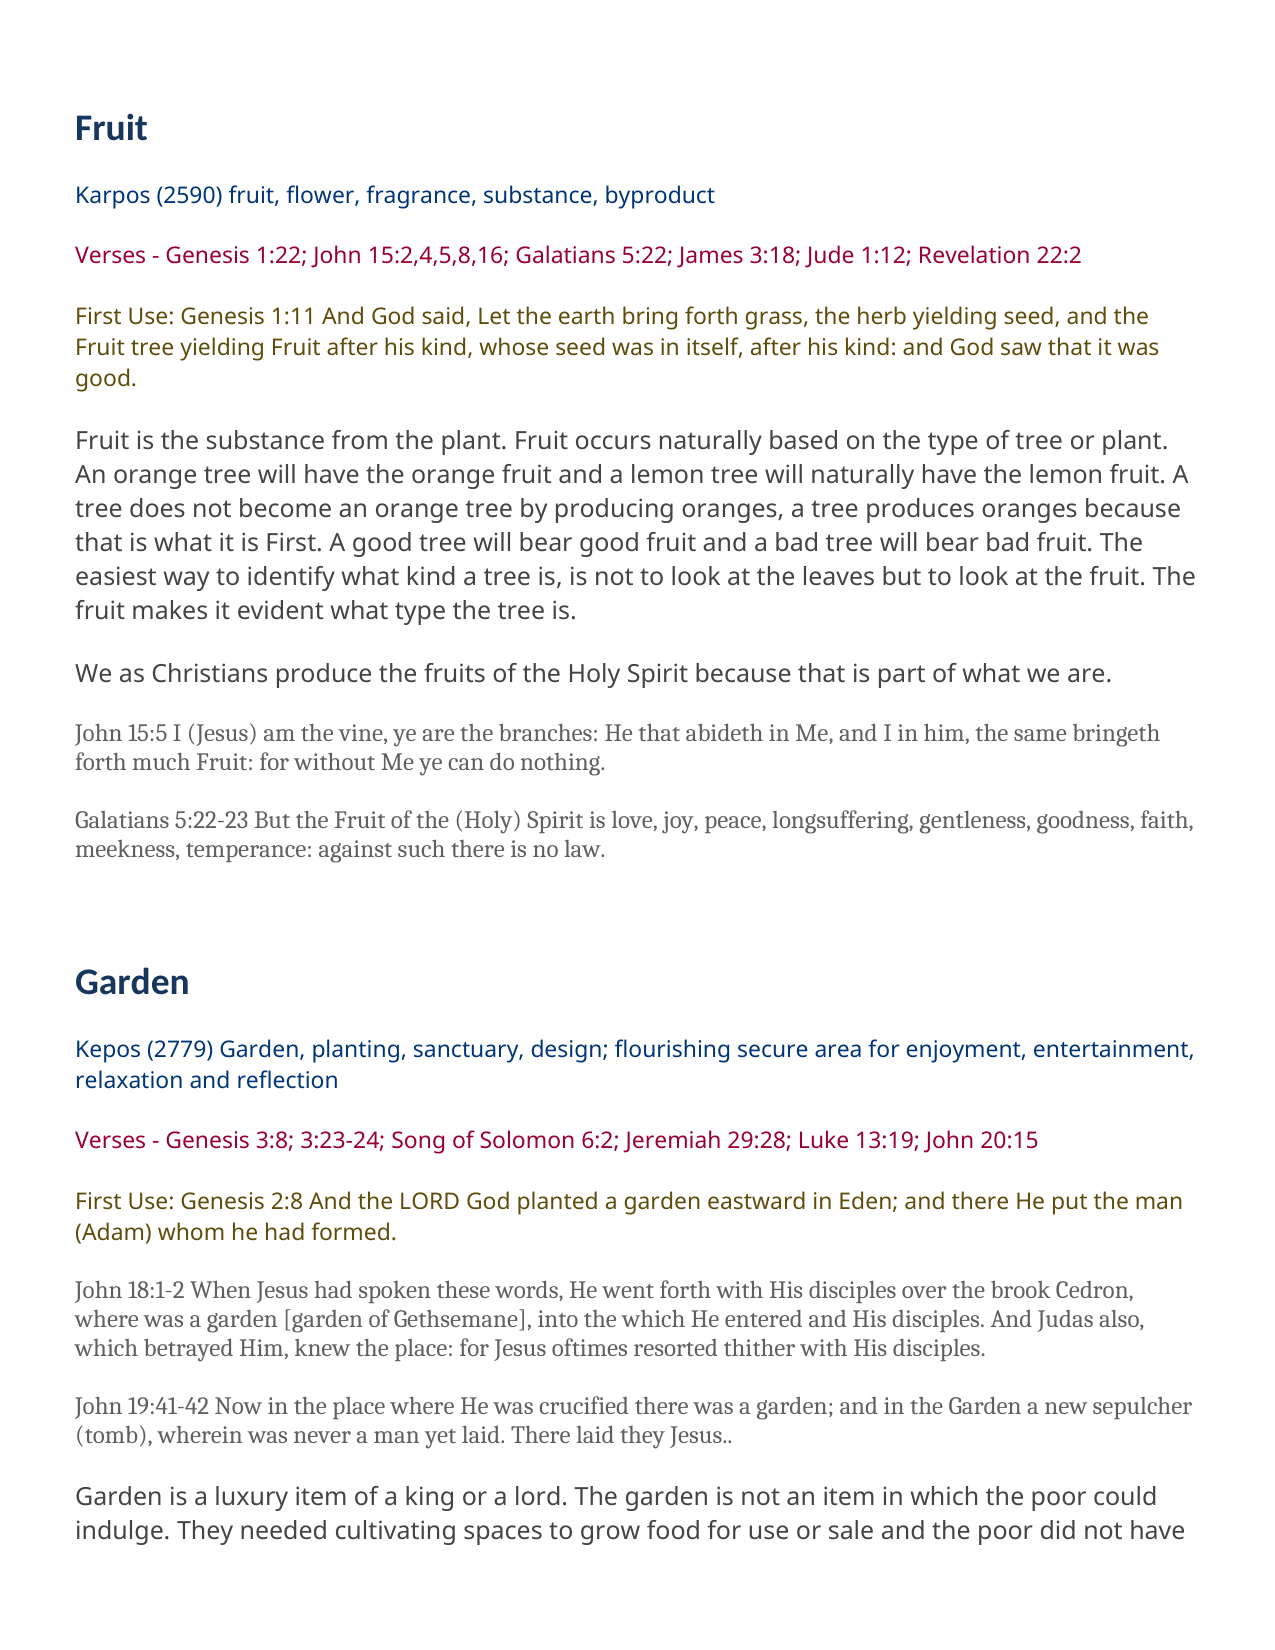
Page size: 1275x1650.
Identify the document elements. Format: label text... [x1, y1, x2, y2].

text Fruit [75, 104, 1200, 149]
text Garden [75, 958, 1200, 1003]
text Kepos (2779) Garden, planting, sanctuary, design; flourishing secure area for enjoyment, entertainment, relaxation and reflection [75, 1033, 1200, 1095]
text John 15:5 I (Jesus) am the vine, ye are the branches: He that abideth in Me, and I in him, the same bringeth forth much Fruit: for without Me ye can do nothing. [75, 719, 1200, 777]
text John 18:1-2 When Jesus had spoken these words, He went forth with His disciples over the brook Cedron, where was a garden [garden of Gethsemane], into the which He entered and His disciples. And Judas also, which betrayed Him, knew the place: for Jesus oftimes resorted thither with His disciples. [75, 1276, 1200, 1363]
text First Use: Genesis 2:8 And the LORD God planted a garden eastward in Eden; and there He put the man (Adam) whom he had formed. [75, 1185, 1200, 1247]
text We as Christians produce the fruits of the Holy Spirit because that is part of what we are. [75, 656, 1200, 690]
text Karpos (2590) fruit, flower, fragrance, substance, byproduct [75, 179, 1200, 210]
text Verses - Genesis 1:22; John 15:2,4,5,8,16; Galatians 5:22; James 3:18; Jude 1:12; Revelation 22:2 [75, 239, 1200, 270]
text First Use: Genesis 1:11 And God said, Let the earth bring forth grass, the herb yielding seed, and the Fruit tree yielding Fruit after his kind, whose seed was in itself, after his kind: and God saw that it was good. [75, 299, 1200, 393]
text Verses - Genesis 3:8; 3:23-24; Song of Solomon 6:2; Jeremiah 29:28; Luke 13:19; John 20:15 [75, 1124, 1200, 1156]
text Fruit is the substance from the plant. Fruit occurs naturally based on the type of tree or plant. An orange tree will have the orange fruit and a lemon tree will naturally have the lemon fruit. A tree does not become an orange tree by producing oranges, a tree produces oranges because that is what it is First. A good tree will bear good fruit and a bad tree will bear bad fruit. The easiest way to identify what kind a tree is, is not to look at the leaves but to look at the fruit. The fruit makes it evident what type the tree is. [75, 422, 1200, 627]
text John 19:41-42 Now in the place where He was crucified there was a garden; and in the Garden a new sepulcher (tomb), wherein was never a man yet laid. There laid they Jesus.. [75, 1392, 1200, 1449]
text Galatians 5:22-23 But the Fruit of the (Holy) Spirit is love, joy, peace, longsuffering, gentleness, goodness, faith, meekness, temperance: against such there is no law. [75, 806, 1200, 863]
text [75, 1478, 1200, 1547]
